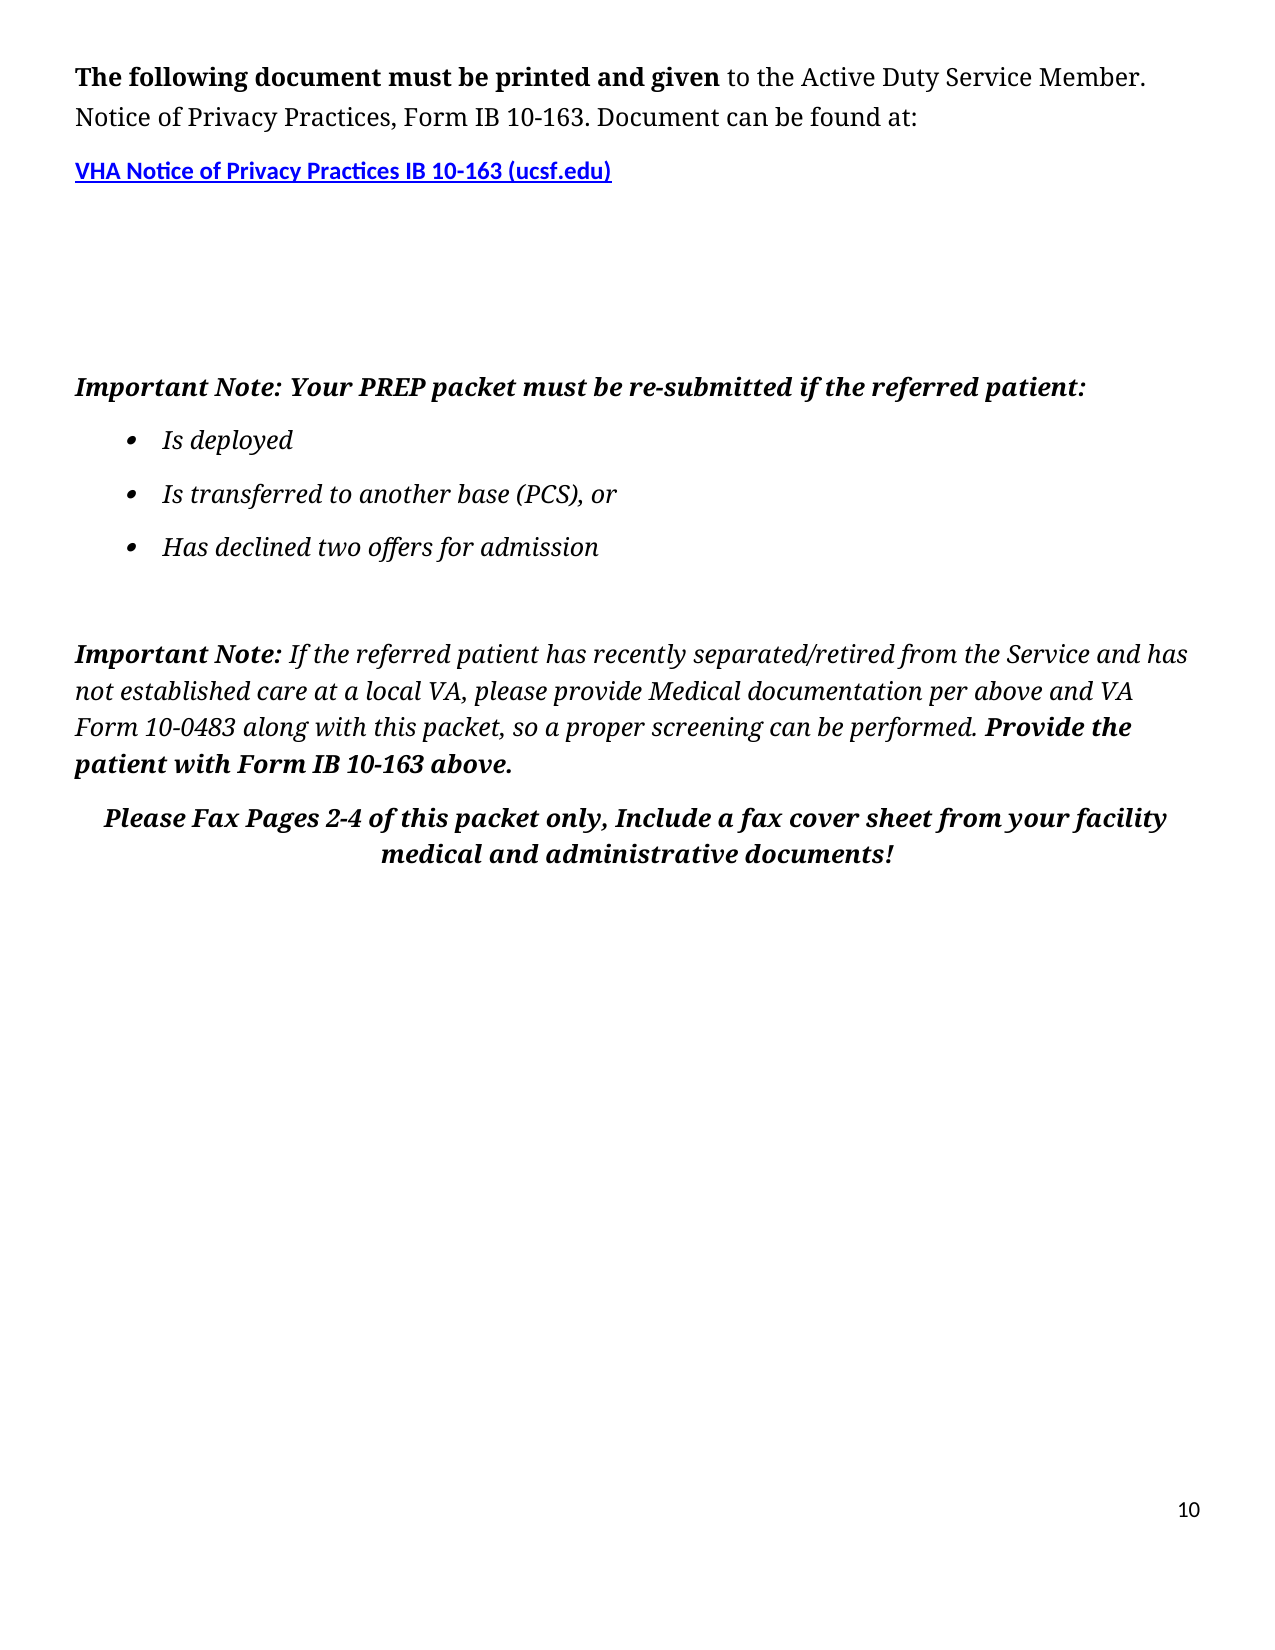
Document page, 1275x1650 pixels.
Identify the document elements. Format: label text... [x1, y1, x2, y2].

text VHA Notice of Privacy Practices IB 10-163 (ucsf.edu) [75, 155, 1200, 186]
list Has declined two offers for admission [125, 530, 1200, 564]
list Is transferred to another base (PCS), or [125, 476, 1200, 510]
text Important Note: Your PREP packet must be re-submitted if the referred patient: [75, 369, 1200, 403]
text Please Fax Pages 2-4 of this packet only, Include a fax cover sheet from your facility medical and administrative documents! [75, 800, 1200, 871]
text The following document must be printed and given to the Active Duty Service Member. Notice of Privacy Practices, Form IB 10-163. Document can be found at: [75, 60, 1200, 133]
list Is deployed [125, 423, 1200, 457]
text Important Note: If the referred patient has recently separated/retired from the Service and has not established care at a local VA, please provide Medical documentation per above and VA Form 10-0483 along with this packet, so a proper screening can be performed. Provide the patient with Form IB 10-163 above. [75, 637, 1200, 781]
